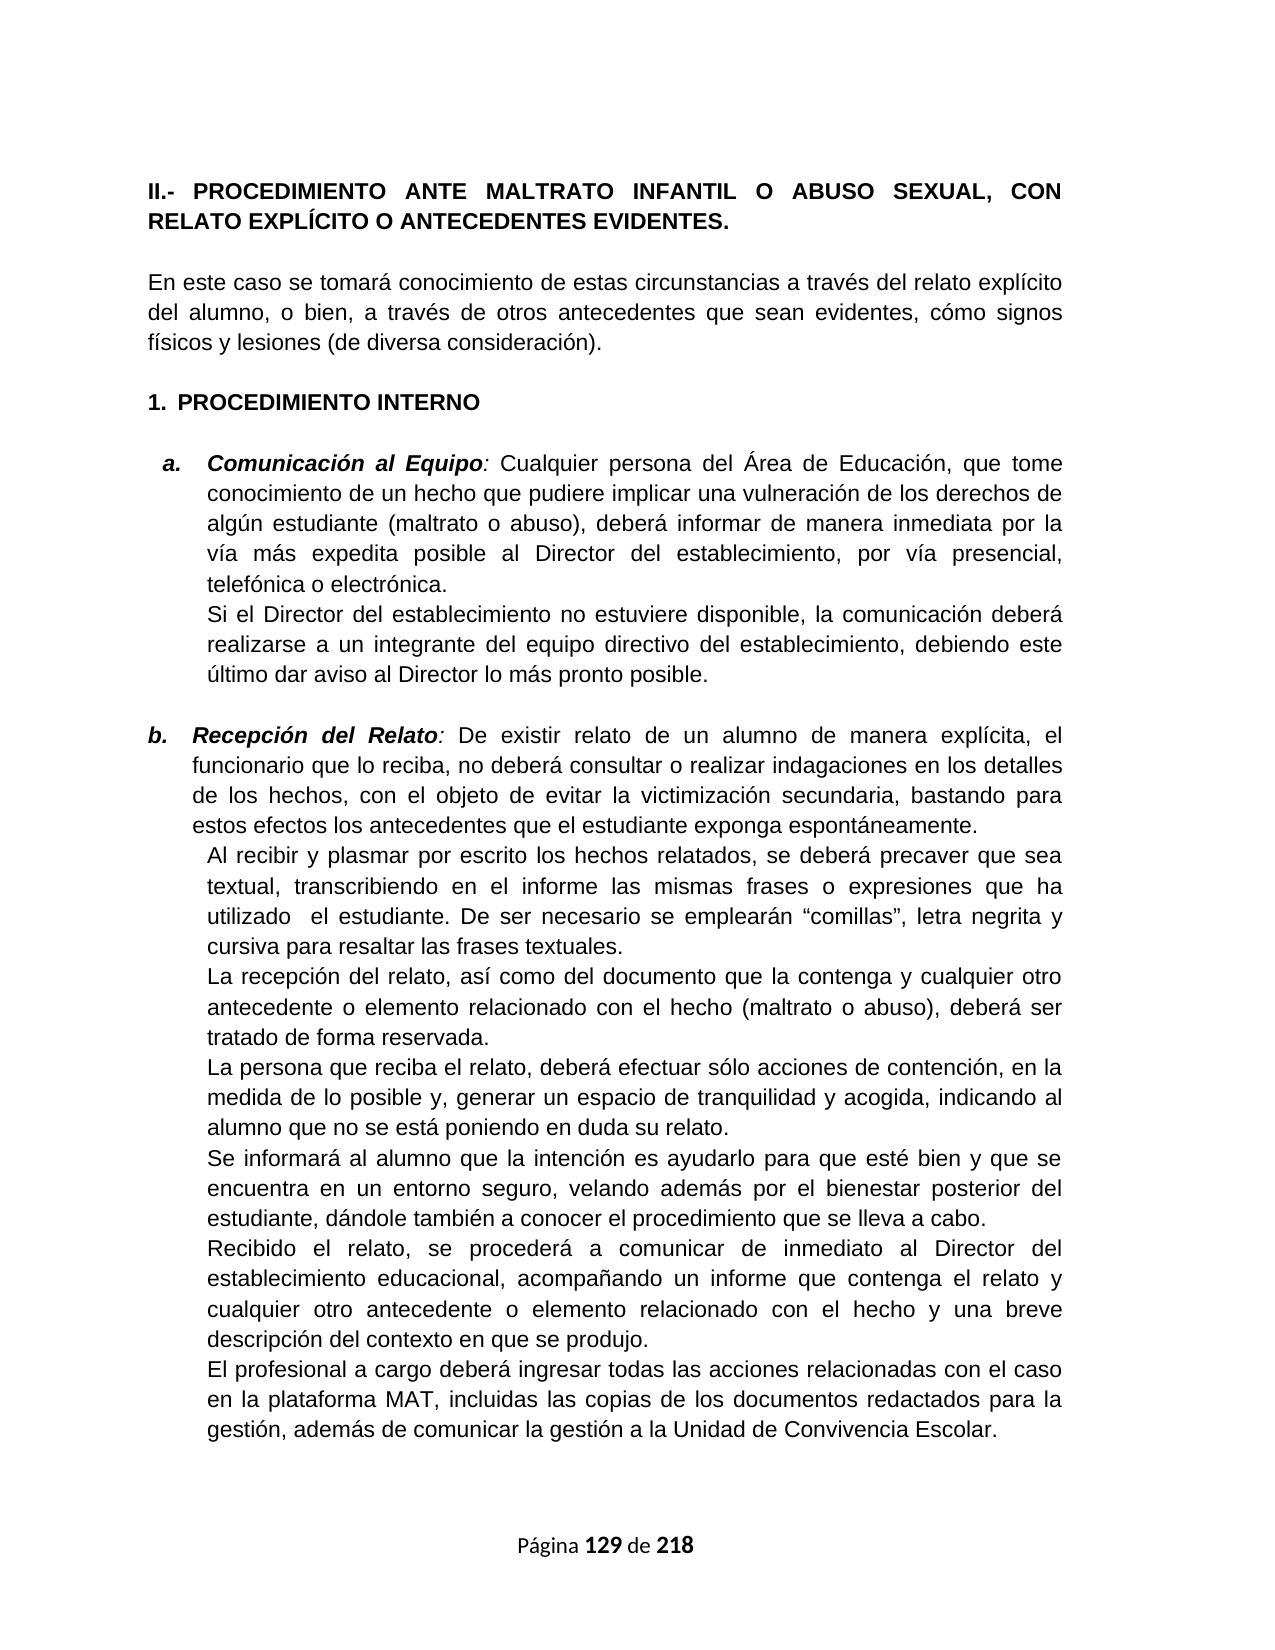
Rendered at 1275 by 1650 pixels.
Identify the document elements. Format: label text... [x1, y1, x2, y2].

list Se informará al alumno que la intención es ayudarlo para que esté bien y que se encuentra en un entorno seguro, velando además por el bienestar posterior del estudiante, dándole también a conocer el procedimiento que se lleva a cabo. [207, 1144, 1063, 1231]
list La persona que reciba el relato, deberá efectuar sólo acciones de contención, en la medida de lo posible y, generar un espacio de tranquilidad y acogida, indicando al alumno que no se está poniendo en duda su relato. [207, 1054, 1063, 1141]
list Si el Director del establecimiento no estuviere disponible, la comunicación deberá realizarse a un integrante del equipo directivo del establecimiento, debiendo este último dar aviso al Director lo más pronto posible. [207, 601, 1063, 687]
text II.- PROCEDIMIENTO ANTE MALTRATO INFANTIL O ABUSO SEXUAL, CON RELATO EXPLÍCITO O ANTECEDENTES EVIDENTES. [148, 178, 1063, 234]
list Al recibir y plasmar por escrito los hechos relatados, se deberá precaver que sea textual, transcribiendo en el informe las mismas frases o expresiones que ha utilizado el estudiante. De ser necesario se emplearán “comillas”, letra negrita y cursiva para resaltar las frases textuales. [207, 842, 1063, 959]
list La recepción del relato, así como del documento que la contenga y cualquier otro antecedente o elemento relacionado con el hecho (maltrato o abuso), deberá ser tratado de forma reservada. [207, 963, 1063, 1050]
list El profesional a cargo deberá ingresar todas las acciones relacionadas con el caso en la plataforma MAT, incluidas las copias de los documentos redactados para la gestión, además de comunicar la gestión a la Unidad de Convivencia Escolar. [207, 1356, 1063, 1443]
list PROCEDIMIENTO INTERNO [148, 389, 1063, 416]
list Recibido el relato, se procederá a comunicar de inmediato al Director del establecimiento educacional, acompañando un informe que contenga el relato y cualquier otro antecedente o elemento relacionado con el hecho y una breve descripción del contexto en que se produjo. [207, 1235, 1063, 1352]
list Comunicación al Equipo: Cualquier persona del Área de Educación, que tome conocimiento de un hecho que pudiere implicar una vulneración de los derechos de algún estudiante (maltrato o abuso), deberá informar de manera inmediata por la vía más expedita posible al Director del establecimiento, por vía presencial, telefónica o electrónica. [162, 450, 1063, 597]
list Recepción del Relato: De existir relato de un alumno de manera explícita, el funcionario que lo reciba, no deberá consultar o realizar indagaciones en los detalles de los hechos, con el objeto de evitar la victimización secundaria, bastando para estos efectos los antecedentes que el estudiante exponga espontáneamente. [148, 722, 1063, 838]
text En este caso se tomará conocimiento de estas circunstancias a través del relato explícito del alumno, o bien, a través de otros antecedentes que sean evidentes, cómo signos físicos y lesiones (de diversa consideración). [148, 268, 1063, 355]
